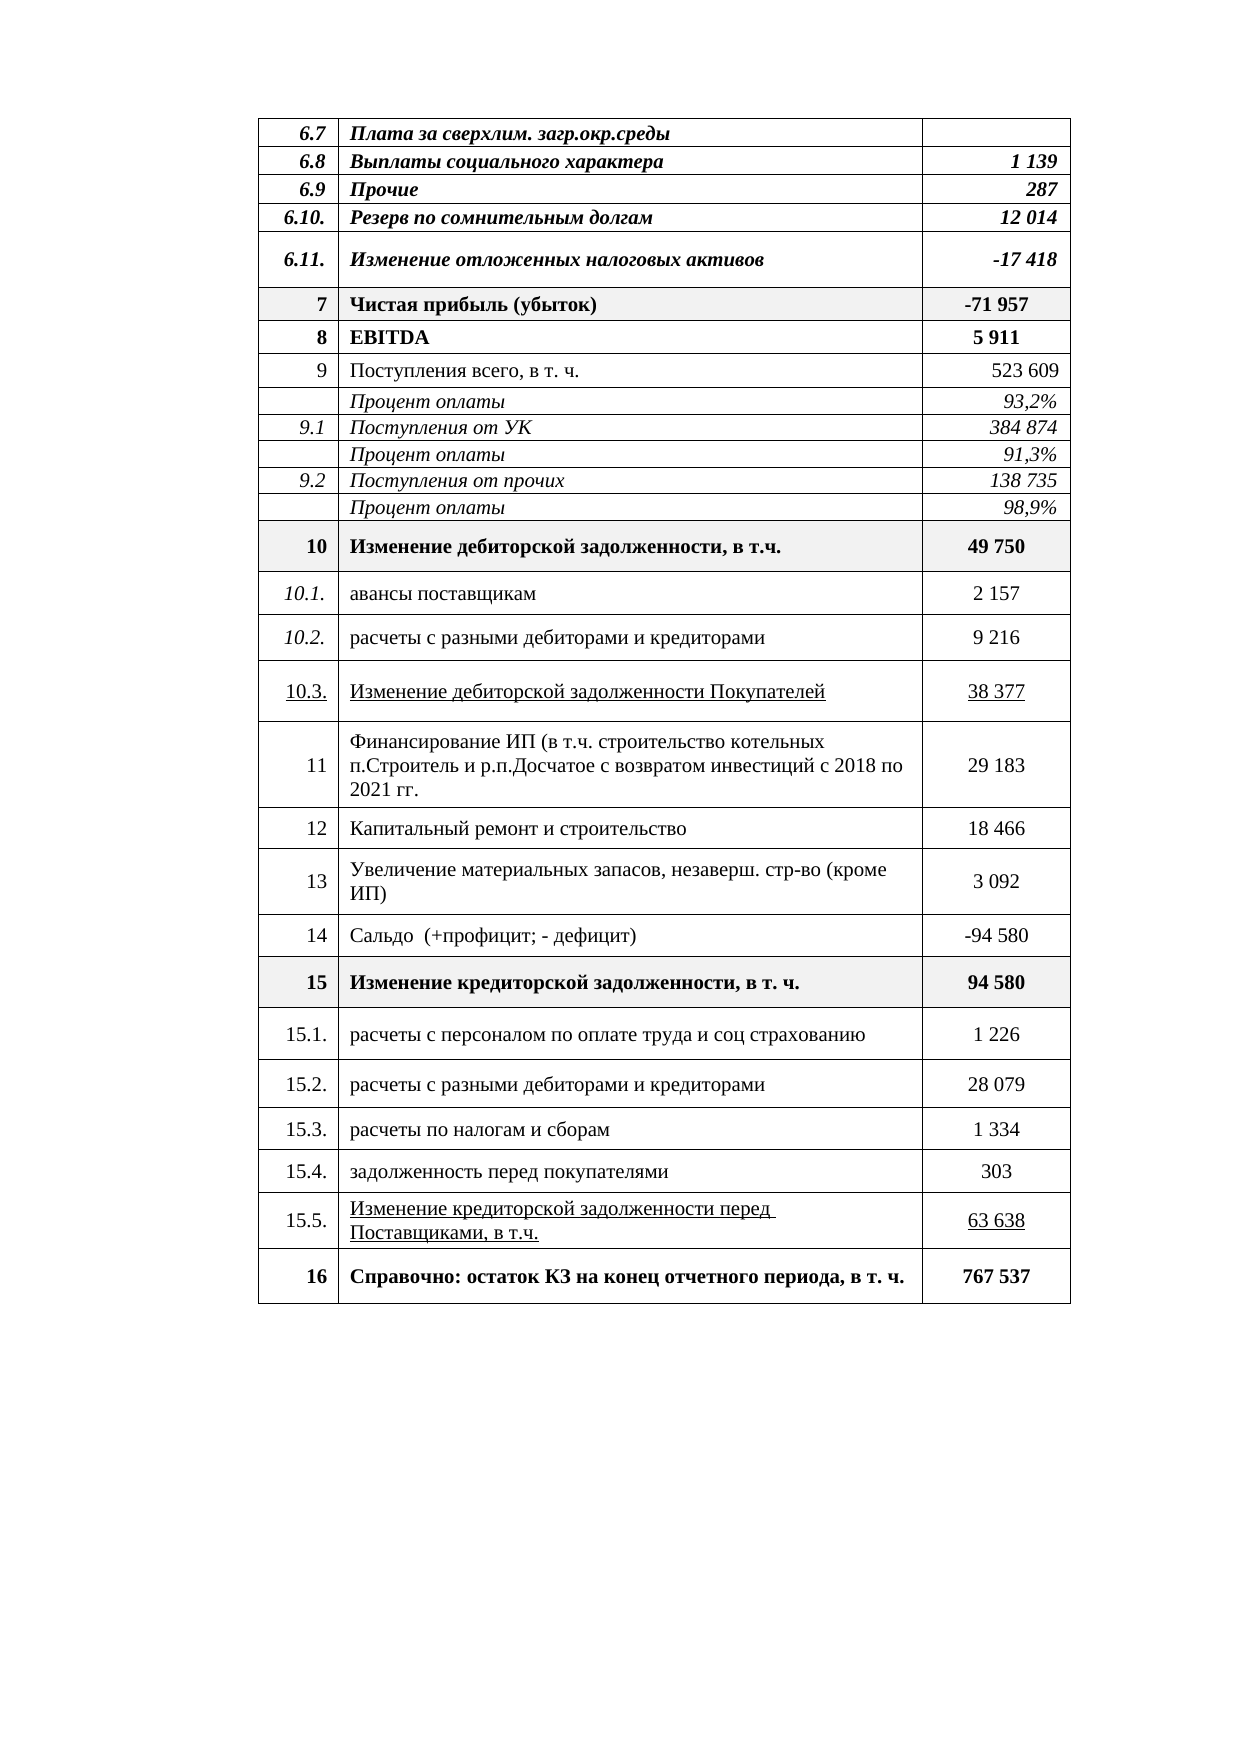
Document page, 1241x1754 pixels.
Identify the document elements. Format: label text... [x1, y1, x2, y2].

table_cell Изменение дебиторской задолженности Покупателей [339, 661, 922, 721]
table_cell 767 537 [923, 1249, 1070, 1302]
table_cell [923, 119, 1070, 146]
table_cell Чистая прибыль (убыток) [339, 288, 922, 320]
table_cell Изменение кредиторской задолженности, в т. ч. [339, 957, 922, 1007]
table_cell 9.2 [259, 468, 338, 493]
table_cell Процент оплаты [339, 494, 922, 520]
table_cell 15.2. [259, 1060, 338, 1107]
table_cell 10.3. [259, 661, 338, 721]
table_cell расчеты по налогам и сборам [339, 1108, 922, 1149]
table_cell EBITDA [339, 321, 922, 352]
table_cell [259, 441, 338, 467]
table_cell Прочие [339, 175, 922, 202]
table_cell 1 334 [923, 1108, 1070, 1149]
table_cell 15.4. [259, 1150, 338, 1192]
table_cell 523 609 [923, 354, 1070, 387]
table_cell Изменение кредиторской задолженности перед Поставщиками, в т.ч. [339, 1193, 922, 1248]
table_cell 94 580 [923, 957, 1070, 1007]
table_cell 15 [259, 957, 338, 1007]
table_cell 303 [923, 1150, 1070, 1192]
table_cell 15.1. [259, 1008, 338, 1059]
table_cell 8 [259, 321, 338, 352]
table_cell расчеты с разными дебиторами и кредиторами [339, 615, 922, 660]
table_cell Сальдо (+профицит; - дефицит) [339, 915, 922, 956]
table_cell 6.7 [259, 119, 338, 146]
table_cell 287 [923, 175, 1070, 202]
table_cell 9 216 [923, 615, 1070, 660]
table_cell 16 [259, 1249, 338, 1302]
table_cell Поступления от УК [339, 415, 922, 440]
table_cell Увеличение материальных запасов, незаверш. стр-во (кроме ИП) [339, 849, 922, 913]
table_cell 1 139 [923, 147, 1070, 174]
table_cell Плата за сверхлим. загр.окр.среды [339, 119, 922, 146]
table_cell 38 377 [923, 661, 1070, 721]
table_cell 13 [259, 849, 338, 913]
table_cell Капитальный ремонт и строительство [339, 808, 922, 848]
table_cell Поступления от прочих [339, 468, 922, 493]
table_cell 10.2. [259, 615, 338, 660]
table_cell расчеты с персоналом по оплате труда и соц страхованию [339, 1008, 922, 1059]
table_cell 15.5. [259, 1193, 338, 1248]
table_cell 6.10. [259, 204, 338, 231]
table_cell Справочно: остаток КЗ на конец отчетного периода, в т. ч. [339, 1249, 922, 1302]
table_cell Процент оплаты [339, 388, 922, 413]
table_cell 9 [259, 354, 338, 387]
table_cell 10.1. [259, 572, 338, 613]
table_cell 2 157 [923, 572, 1070, 613]
table_cell 49 750 [923, 521, 1070, 571]
table_cell 28 079 [923, 1060, 1070, 1107]
table_cell -71 957 [923, 288, 1070, 320]
table_cell 138 735 [923, 468, 1070, 493]
table_cell Процент оплаты [339, 441, 922, 467]
table_cell 91,3% [923, 441, 1070, 467]
table_cell -17 418 [923, 232, 1070, 287]
table_cell 7 [259, 288, 338, 320]
table_cell [259, 388, 338, 413]
table_cell 10 [259, 521, 338, 571]
table_cell Резерв по сомнительным долгам [339, 204, 922, 231]
table_cell 15.3. [259, 1108, 338, 1149]
table_cell 6.11. [259, 232, 338, 287]
table_cell 63 638 [923, 1193, 1070, 1248]
table_cell 3 092 [923, 849, 1070, 913]
table_cell 6.8 [259, 147, 338, 174]
table_cell -94 580 [923, 915, 1070, 956]
table_cell задолженность перед покупателями [339, 1150, 922, 1192]
table_cell 5 911 [923, 321, 1070, 352]
table_cell Изменение дебиторской задолженности, в т.ч. [339, 521, 922, 571]
table_cell 1 226 [923, 1008, 1070, 1059]
table_cell Изменение отложенных налоговых активов [339, 232, 922, 287]
table_cell Поступления всего, в т. ч. [339, 354, 922, 387]
table_cell 6.9 [259, 175, 338, 202]
table_cell 12 [259, 808, 338, 848]
table_cell авансы поставщикам [339, 572, 922, 613]
table_cell [259, 494, 338, 520]
table_cell 11 [259, 722, 338, 807]
table_cell 384 874 [923, 415, 1070, 440]
table_cell 14 [259, 915, 338, 956]
table_cell 9.1 [259, 415, 338, 440]
table_cell 93,2% [923, 388, 1070, 413]
table_cell расчеты с разными дебиторами и кредиторами [339, 1060, 922, 1107]
table_cell 12 014 [923, 204, 1070, 231]
table_cell 98,9% [923, 494, 1070, 520]
table_cell 18 466 [923, 808, 1070, 848]
table_cell Финансирование ИП (в т.ч. строительство котельных п.Строитель и р.п.Досчатое с возвратом инвестиций с 2018 по 2021 гг. [339, 722, 922, 807]
table_cell 29 183 [923, 722, 1070, 807]
table_cell Выплаты социального характера [339, 147, 922, 174]
